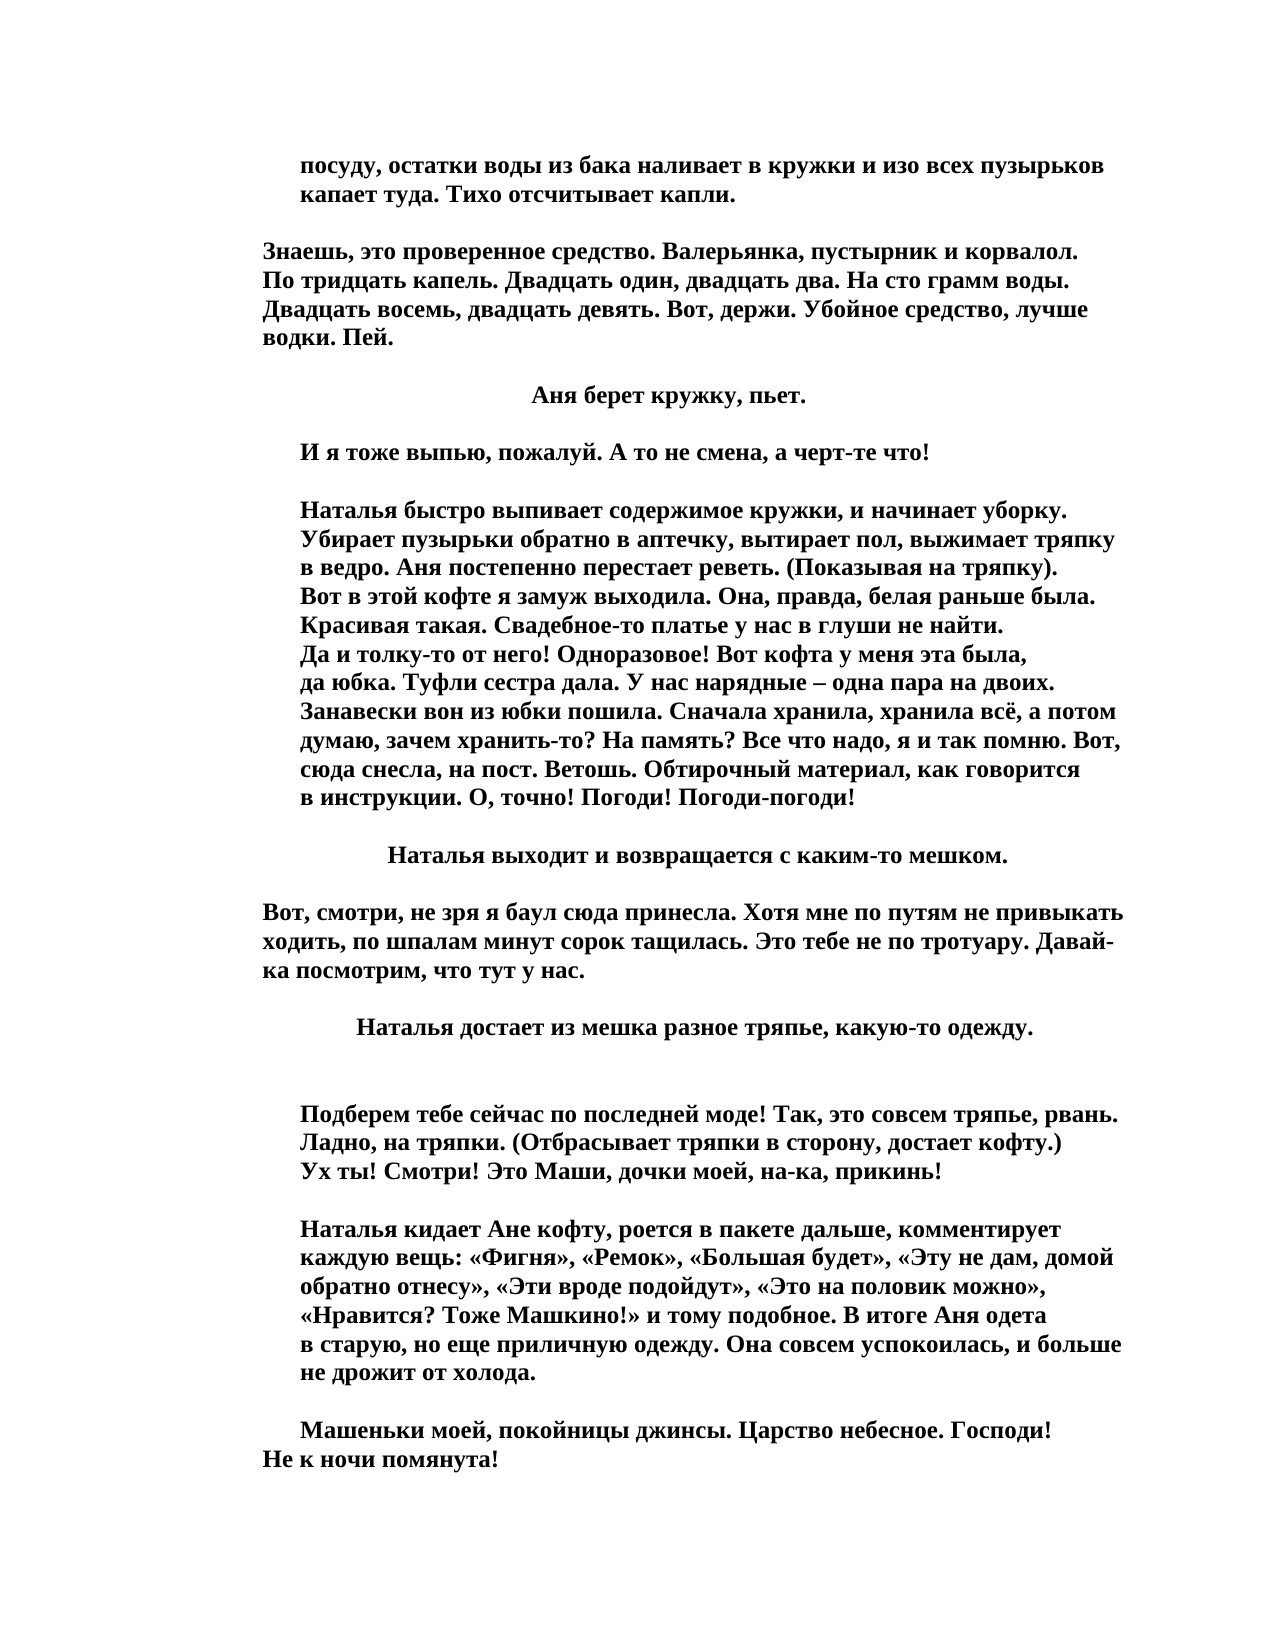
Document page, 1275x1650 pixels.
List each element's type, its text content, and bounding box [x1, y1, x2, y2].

text Вот в этой кофте я замуж выходила. Она, правда, белая раньше была. Красивая такая. Свадебное-то платье у нас в глуши не найти. Да и толку-то от него! Одноразовое! Вот кофта у меня эта была, да юбка. Туфли сестра дала. У нас нарядные – одна пара на двоих. Занавески вон из юбки пошила. Сначала хранила, хранила всё, а потом думаю, зачем хранить-то? На память? Все что надо, я и так помню. Вот, сюда снесла, на пост. Ветошь. Обтирочный материал, как говорится в инструкции. О, точно! Погоди! Погоди-погоди! [300, 581, 1125, 811]
text Вот, смотри, не зря я баул сюда принесла. Хотя мне по путям не привыкать ходить, по шпалам минут сорок тащилась. Это тебе не по тротуару. Давай-ка посмотрим, что тут у нас. [262, 897, 1125, 984]
text Наталья достает из мешка разное тряпье, какую-то одежду. [300, 1012, 1125, 1041]
text Машеньки моей, покойницы джинсы. Царство небесное. Господи! Не к ночи помянута! [262, 1415, 1125, 1472]
text Аня берет кружку, пьет. [300, 380, 1125, 409]
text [300, 150, 1125, 207]
text Знаешь, это проверенное средство. Валерьянка, пустырник и корвалол. По тридцать капель. Двадцать один, двадцать два. На сто грамм воды. Двадцать восемь, двадцать девять. Вот, держи. Убойное средство, лучше водки. Пей. [262, 236, 1125, 351]
text И я тоже выпью, пожалуй. А то не смена, а черт-те что! [300, 437, 1125, 466]
text Наталья выходит и возвращается с каким-то мешком. [300, 840, 1125, 869]
text Ух ты! Смотри! Это Маши, дочки моей, на-ка, прикинь! [300, 1156, 1125, 1185]
text Подберем тебе сейчас по последней моде! Так, это совсем тряпье, рвань. Ладно, на тряпки. (Отбрасывает тряпки в сторону, достает кофту.) [300, 1099, 1125, 1156]
text Наталья быстро выпивает содержимое кружки, и начинает уборку. Убирает пузырьки обратно в аптечку, вытирает пол, выжимает тряпку в ведро. Аня постепенно перестает реветь. (Показывая на тряпку). [300, 495, 1125, 581]
text Наталья кидает Ане кофту, роется в пакете дальше, комментирует каждую вещь: «Фигня», «Ремок», «Большая будет», «Эту не дам, домой обратно отнесу», «Эти вроде подойдут», «Это на половик можно», «Нравится? Тоже Машкино!» и тому подобное. В итоге Аня одета в старую, но еще приличную одежду. Она совсем успокоилась, и больше не дрожит от холода. [300, 1214, 1125, 1386]
